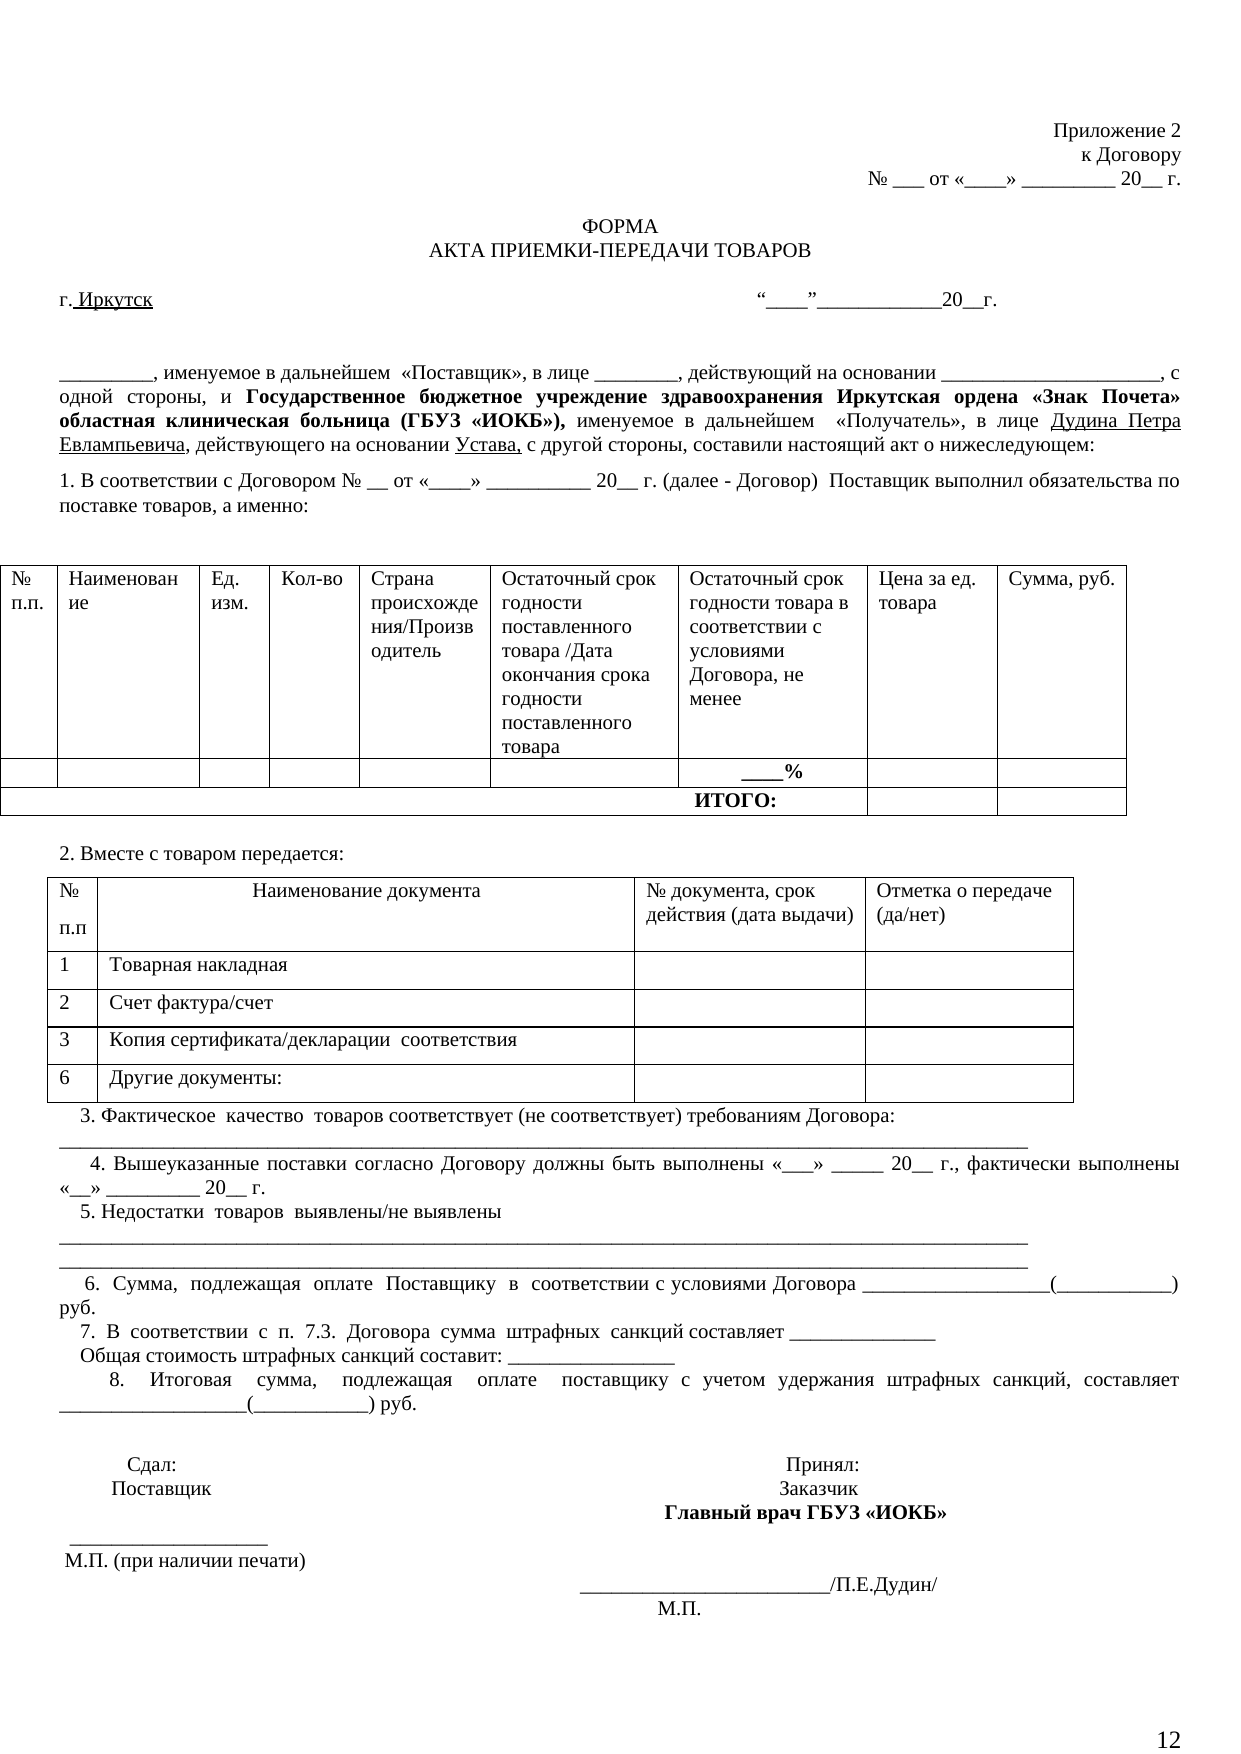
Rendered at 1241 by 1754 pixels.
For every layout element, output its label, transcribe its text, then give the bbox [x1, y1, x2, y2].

table_cell 2 [48, 990, 97, 1026]
text г. Иркутск “____”____________20__г. [59, 287, 1181, 311]
table_cell [635, 1028, 865, 1064]
table_header Остаточный срок годности товара в соответствии с условиями Договора, не менее [679, 566, 867, 758]
table_header № п.п. [1, 566, 57, 758]
text к Договору [59, 142, 1181, 166]
text _____________________________________________________________________________________________ [59, 1127, 1181, 1151]
table_cell [866, 1065, 1073, 1102]
text 6. Сумма, подлежащая оплате Поставщику в соответствии с условиями Договора __________________(___________) руб. [59, 1271, 1181, 1319]
table_header Кол-во [270, 566, 359, 758]
text Приложение 2 [59, 118, 1181, 142]
text 4. Вышеуказанные поставки согласно Договору должны быть выполнены «___» _____ 20__ г., фактически выполнены «__» _________ 20__ г. [59, 1151, 1181, 1199]
text ФОРМА [59, 214, 1181, 238]
table_cell Счет фактура/счет [98, 990, 634, 1026]
table_cell [866, 1028, 1073, 1064]
text 8. Итоговая сумма, подлежащая оплате поставщику с учетом удержания штрафных санкций, составляет __________________(___________) руб. [59, 1367, 1181, 1415]
table_header № документа, срок действия (дата выдачи) [635, 878, 865, 951]
table_header Наименование документа [98, 878, 634, 951]
table_header Остаточный срок годности поставленного товара /Дата окончания срока годности поставленного товара [491, 566, 678, 758]
table_cell Другие документы: [98, 1065, 634, 1102]
table_cell [200, 759, 269, 787]
table_header Цена за ед. товара [868, 566, 997, 758]
text АКТА ПРИЕМКИ-ПЕРЕДАЧИ ТОВАРОВ [59, 238, 1181, 262]
text ________________________/П.Е.Дудин/ [59, 1572, 1181, 1596]
table_cell 6 [48, 1065, 97, 1102]
text 3. Фактическое качество товаров соответствует (не соответствует) требованиям Договора: [59, 1103, 1181, 1127]
table_cell ____% [679, 759, 867, 787]
text М.П. (при наличии печати) [59, 1548, 1181, 1572]
text Сдал: Принял: [59, 1452, 1181, 1476]
text _________, именуемое в дальнейшем «Поставщик», в лице ________, действующий на основании _____________________, с одной стороны, и Государственное бюджетное учреждение здравоохранения Иркутская ордена «Знак Почета» областная клиническая больница (ГБУЗ «ИОКБ»), именуемое в дальнейшем «Получатель», в лице Дудина Петра Евлампьевича, действующего на основании Устава, с другой стороны, составили настоящий акт о нижеследующем: [59, 360, 1181, 456]
table_header Сумма, руб. [998, 566, 1126, 758]
table_header № п.п [48, 878, 97, 951]
table_cell [270, 759, 359, 787]
table_cell 1 [48, 952, 97, 989]
text Общая стоимость штрафных санкций составит: ________________ [59, 1343, 1181, 1367]
table_cell [635, 990, 865, 1026]
table_cell 3 [48, 1028, 97, 1064]
table_cell [360, 759, 490, 787]
table_cell [866, 952, 1073, 989]
table_cell [868, 759, 997, 787]
text 2. Вместе с товаром передается: [59, 840, 1181, 864]
table_header Страна происхождения/Производитель [360, 566, 490, 758]
text ___________________ [59, 1524, 1181, 1548]
text М.П. [59, 1596, 1181, 1620]
table_cell [868, 788, 997, 815]
table_cell [1, 759, 57, 787]
text 1. В соответствии с Договором № __ от «____» __________ 20__ г. (далее - Договор) Поставщик выполнил обязательства по поставке товаров, а именно: [59, 468, 1181, 517]
text № ___ от «____» _________ 20__ г. [59, 166, 1181, 190]
table_cell Копия сертификата/декларации соответствия [98, 1028, 634, 1064]
text Главный врач ГБУЗ «ИОКБ» [59, 1500, 1181, 1524]
table_cell ИТОГО: [1, 788, 867, 815]
table_header Отметка о передаче (да/нет) [866, 878, 1073, 951]
table_cell [491, 759, 678, 787]
text 5. Недостатки товаров выявлены/не выявлены [59, 1199, 1181, 1223]
text 7. В соответствии с п. 7.3. Договора сумма штрафных санкций составляет ______________ [59, 1319, 1181, 1343]
table_header Ед. изм. [200, 566, 269, 758]
table_cell [58, 759, 199, 787]
table_header Наименование [58, 566, 199, 758]
table_cell [998, 759, 1126, 787]
text _____________________________________________________________________________________________ [59, 1223, 1181, 1247]
table_cell [866, 990, 1073, 1026]
table_cell [635, 1065, 865, 1102]
text Поставщик Заказчик [59, 1476, 1181, 1500]
table_cell [635, 952, 865, 989]
text _____________________________________________________________________________________________ [59, 1247, 1181, 1271]
table_cell [998, 788, 1126, 815]
table_cell Товарная накладная [98, 952, 634, 989]
